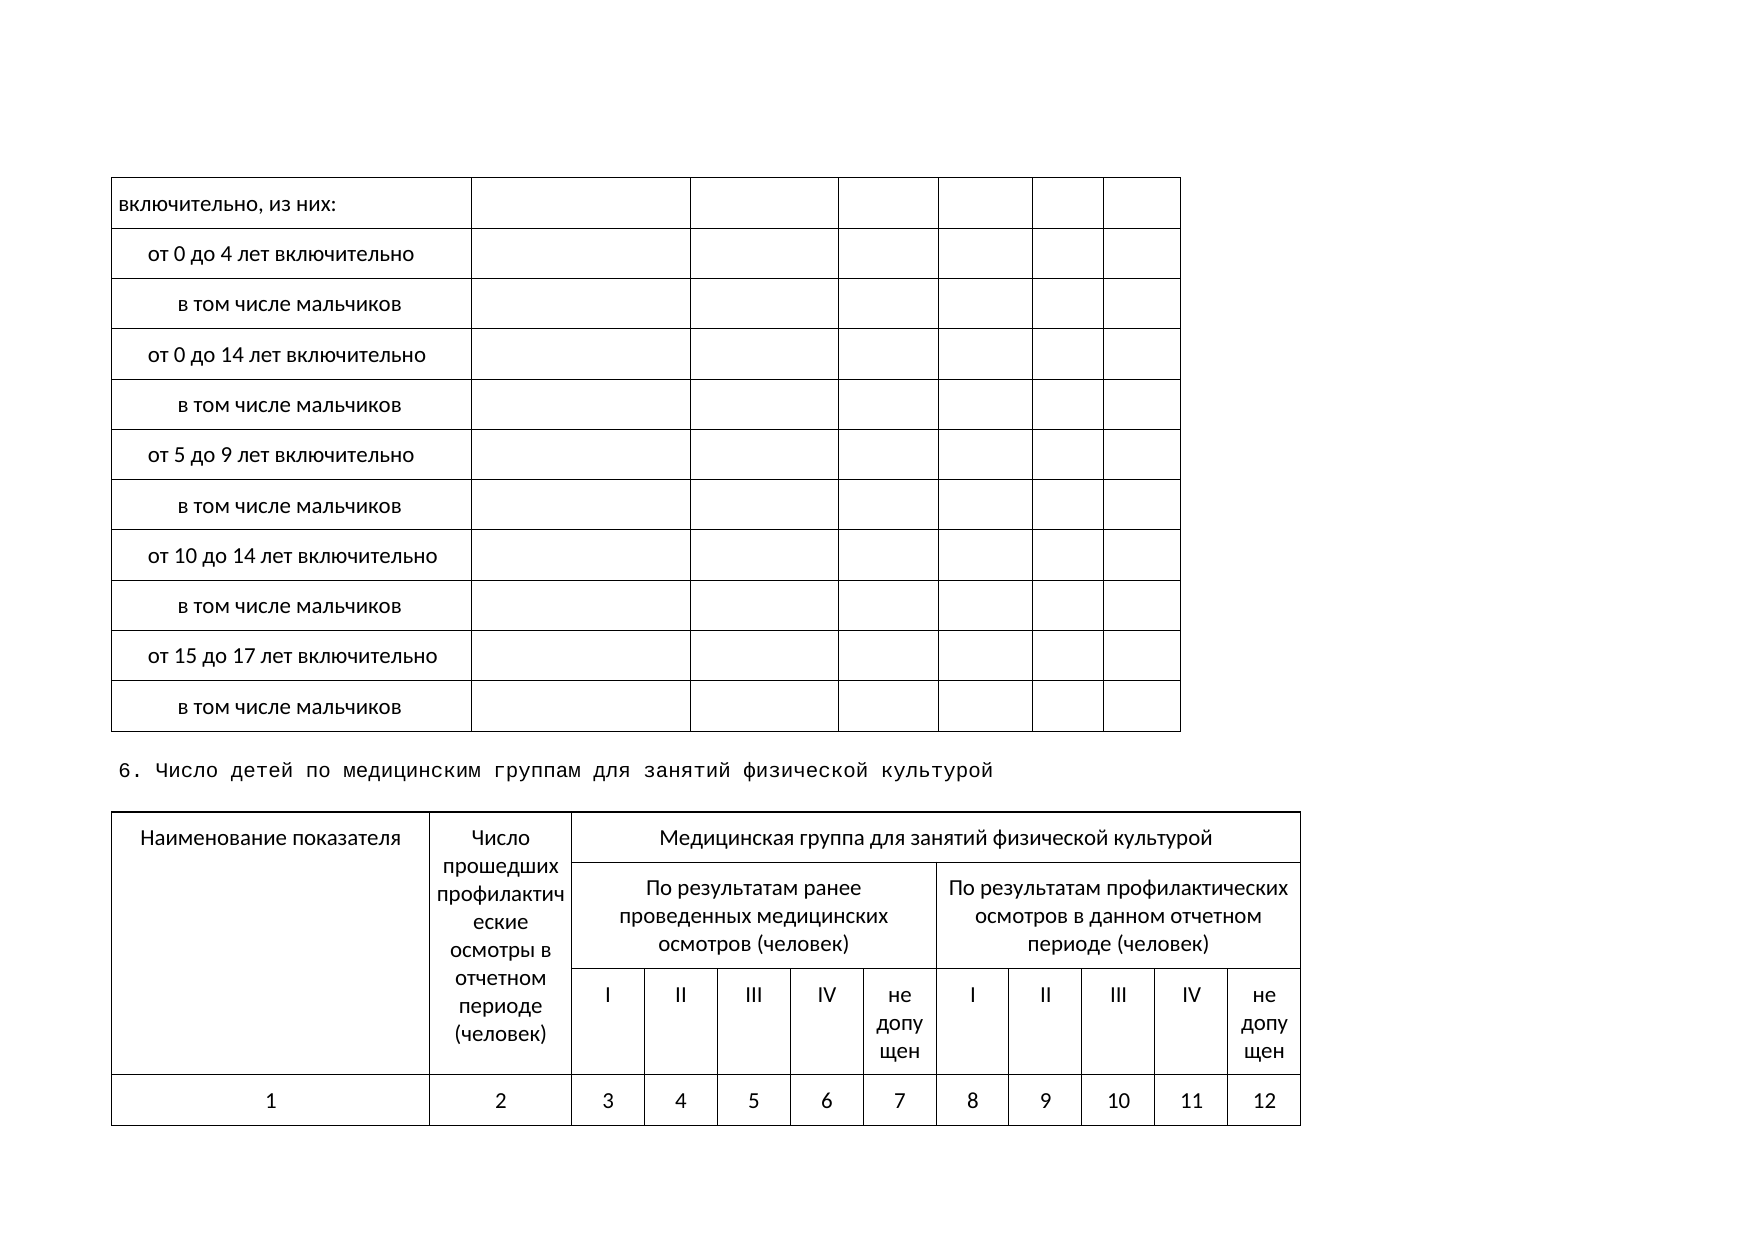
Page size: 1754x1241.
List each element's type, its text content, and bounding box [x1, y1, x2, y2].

table_cell [691, 581, 838, 630]
table_cell [1033, 430, 1103, 479]
table_cell По результатам ранее проведенных медицинских осмотров (человек) [572, 863, 936, 968]
table_cell [939, 530, 1032, 580]
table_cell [112, 178, 471, 227]
table_cell от 10 до 14 лет включительно [112, 530, 471, 580]
table_cell [1033, 178, 1103, 227]
table_cell [839, 178, 938, 227]
table_cell в том числе мальчиков [112, 480, 471, 529]
table_cell [939, 480, 1032, 529]
table_cell [1033, 480, 1103, 529]
table_cell [839, 581, 938, 630]
table_cell в том числе мальчиков [112, 279, 471, 328]
table_cell 12 [1228, 1075, 1300, 1125]
table_cell IV [791, 969, 863, 1074]
table_cell 2 [430, 1075, 571, 1125]
table_cell [472, 380, 690, 429]
table_cell [1104, 329, 1180, 378]
table_cell [1104, 681, 1180, 731]
table_cell [839, 329, 938, 378]
table_cell [839, 380, 938, 429]
table_cell [839, 480, 938, 529]
table_header Наименование показателя [112, 813, 429, 1074]
table_cell [939, 681, 1032, 731]
table_cell от 0 до 14 лет включительно [112, 329, 471, 378]
table_cell [691, 681, 838, 731]
table_cell [939, 229, 1032, 278]
table_cell в том числе мальчиков [112, 380, 471, 429]
table_cell III [1082, 969, 1154, 1074]
table_cell [1033, 681, 1103, 731]
table_cell [1033, 581, 1103, 630]
table_cell не допущен [1228, 969, 1300, 1074]
table_cell [939, 178, 1032, 227]
table_cell [1104, 380, 1180, 429]
table_cell [472, 329, 690, 378]
table_cell [839, 631, 938, 680]
table_cell [1104, 530, 1180, 580]
table_cell 9 [1009, 1075, 1081, 1125]
table_cell 5 [718, 1075, 790, 1125]
table_cell [1104, 631, 1180, 680]
table_cell [1033, 279, 1103, 328]
table_cell 8 [937, 1075, 1008, 1125]
table_cell [839, 430, 938, 479]
table_cell [472, 581, 690, 630]
table_cell [472, 681, 690, 731]
table_cell 6 [791, 1075, 863, 1125]
table_cell [839, 681, 938, 731]
table_cell [1104, 178, 1180, 227]
table_cell не допущен [864, 969, 936, 1074]
text 6. Число детей по медицинским группам для занятий физической культурой [118, 760, 1636, 783]
table_cell [1104, 581, 1180, 630]
table_cell [691, 178, 838, 227]
table_cell [691, 279, 838, 328]
table_cell [1033, 329, 1103, 378]
table_cell IV [1155, 969, 1227, 1074]
table_cell [1033, 530, 1103, 580]
table_cell [691, 430, 838, 479]
table_cell [691, 480, 838, 529]
table_cell от 15 до 17 лет включительно [112, 631, 471, 680]
table_cell II [1009, 969, 1081, 1074]
table_cell [472, 631, 690, 680]
table_cell [691, 329, 838, 378]
table_cell 11 [1155, 1075, 1227, 1125]
table_cell [691, 530, 838, 580]
table_cell в том числе мальчиков [112, 681, 471, 731]
table_cell II [645, 969, 717, 1074]
table_cell I [572, 969, 644, 1074]
table_cell [472, 279, 690, 328]
table_cell [939, 430, 1032, 479]
table_cell [1104, 480, 1180, 529]
table_cell 4 [645, 1075, 717, 1125]
table_cell [472, 430, 690, 479]
table_cell 7 [864, 1075, 936, 1125]
table_cell [939, 329, 1032, 378]
table_cell [691, 380, 838, 429]
table_cell [472, 530, 690, 580]
table_cell [1033, 631, 1103, 680]
table_cell III [718, 969, 790, 1074]
table_header Число прошедших профилактические осмотры в отчетном периоде (человек) [430, 813, 571, 1074]
table_cell [1104, 430, 1180, 479]
table_cell [839, 530, 938, 580]
table_cell [1033, 229, 1103, 278]
table_cell [472, 480, 690, 529]
table_cell [939, 279, 1032, 328]
table_cell [472, 229, 690, 278]
table_header Медицинская группа для занятий физической культурой [572, 813, 1300, 862]
table_cell [939, 581, 1032, 630]
table_cell в том числе мальчиков [112, 581, 471, 630]
table_cell [691, 229, 838, 278]
table_cell [1104, 279, 1180, 328]
table_cell 10 [1082, 1075, 1154, 1125]
table_cell 1 [112, 1075, 429, 1125]
table_cell [939, 380, 1032, 429]
table_cell [691, 631, 838, 680]
table_cell [1033, 380, 1103, 429]
table_cell I [937, 969, 1008, 1074]
table_cell от 0 до 4 лет включительно [112, 229, 471, 278]
table_cell [839, 229, 938, 278]
table_cell [939, 631, 1032, 680]
table_cell [839, 279, 938, 328]
table_cell от 5 до 9 лет включительно [112, 430, 471, 479]
table_cell 3 [572, 1075, 644, 1125]
table_cell [1104, 229, 1180, 278]
table_cell По результатам профилактических осмотров в данном отчетном периоде (человек) [937, 863, 1300, 968]
table_cell [472, 178, 690, 227]
